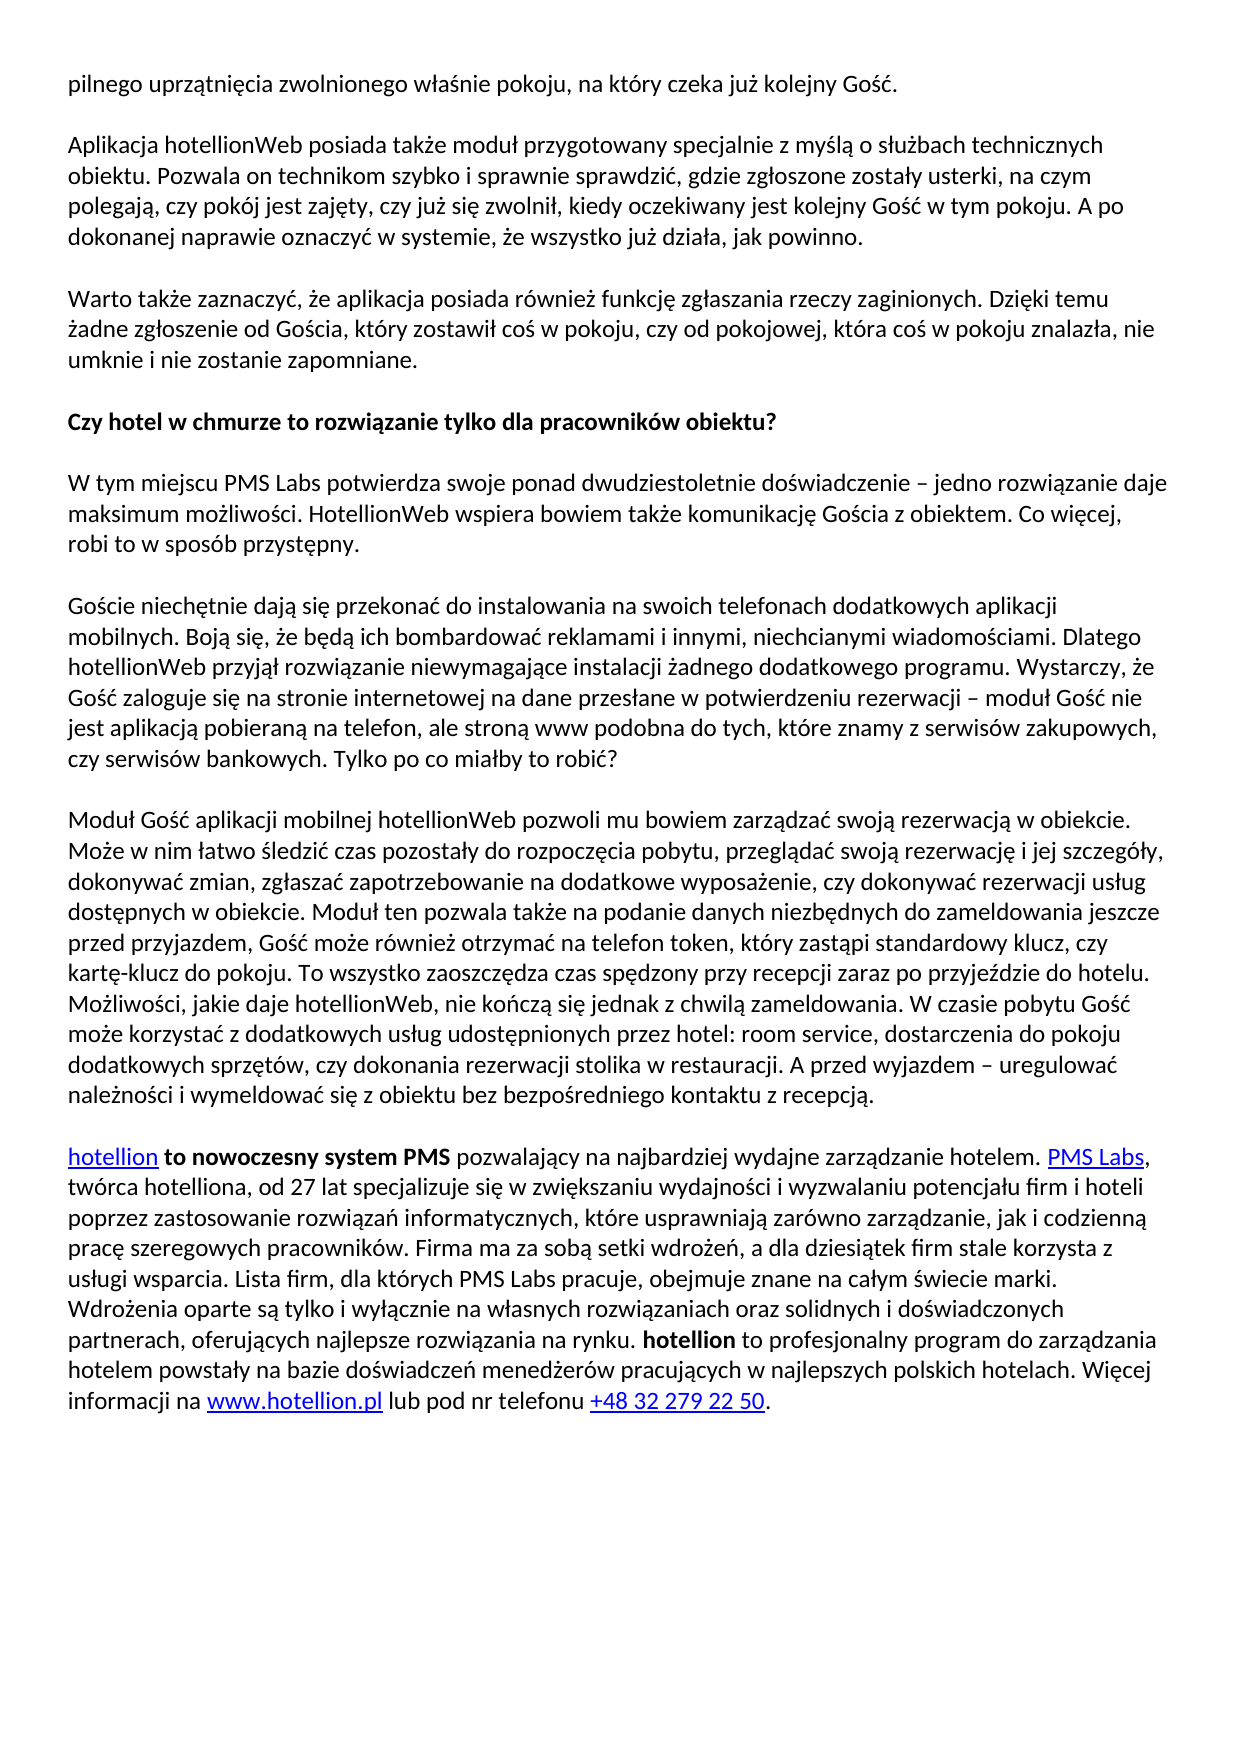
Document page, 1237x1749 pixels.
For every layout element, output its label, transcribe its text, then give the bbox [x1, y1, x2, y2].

text hotellion to nowoczesny system PMS pozwalający na najbardziej wydajne zarządzanie hotelem. PMS Labs, twórca hotelliona, od 27 lat specjalizuje się w zwiększaniu wydajności i wyzwalaniu potencjału firm i hoteli poprzez zastosowanie rozwiązań informatycznych, które usprawniają zarówno zarządzanie, jak i codzienną pracę szeregowych pracowników. Firma ma za sobą setki wdrożeń, a dla dziesiątek firm stale korzysta z usługi wsparcia. Lista firm, dla których PMS Labs pracuje, obejmuje znane na całym świecie marki. Wdrożenia oparte są tylko i wyłącznie na własnych rozwiązaniach oraz solidnych i doświadczonych partnerach, oferujących najlepsze rozwiązania na rynku. hotellion to profesjonalny program do zarządzania hotelem powstały na bazie doświadczeń menedżerów pracujących w najlepszych polskich hotelach. Więcej informacji na www.hotellion.pl lub pod nr telefonu +48 32 279 22 50. [68, 1141, 1169, 1416]
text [68, 68, 1169, 98]
text W tym miejscu PMS Labs potwierdza swoje ponad dwudziestoletnie doświadczenie – jedno rozwiązanie daje maksimum możliwości. HotellionWeb wspiera bowiem także komunikację Gościa z obiektem. Co więcej, robi to w sposób przystępny. [68, 467, 1169, 559]
text Czy hotel w chmurze to rozwiązanie tylko dla pracowników obiektu? [68, 406, 1169, 436]
text Aplikacja hotellionWeb posiada także moduł przygotowany specjalnie z myślą o służbach technicznych obiektu. Pozwala on technikom szybko i sprawnie sprawdzić, gdzie zgłoszone zostały usterki, na czym polegają, czy pokój jest zajęty, czy już się zwolnił, kiedy oczekiwany jest kolejny Gość w tym pokoju. A po dokonanej naprawie oznaczyć w systemie, że wszystko już działa, jak powinno. [68, 129, 1169, 252]
text Warto także zaznaczyć, że aplikacja posiada również funkcję zgłaszania rzeczy zaginionych. Dzięki temu żadne zgłoszenie od Gościa, który zostawił coś w pokoju, czy od pokojowej, która coś w pokoju znalazła, nie umknie i nie zostanie zapomniane. [68, 283, 1169, 374]
text Moduł Gość aplikacji mobilnej hotellionWeb pozwoli mu bowiem zarządzać swoją rezerwacją w obiekcie. Może w nim łatwo śledzić czas pozostały do rozpoczęcia pobytu, przeglądać swoją rezerwację i jej szczegóły, dokonywać zmian, zgłaszać zapotrzebowanie na dodatkowe wyposażenie, czy dokonywać rezerwacji usług dostępnych w obiekcie. Moduł ten pozwala także na podanie danych niezbędnych do zameldowania jeszcze przed przyjazdem, Gość może również otrzymać na telefon token, który zastąpi standardowy klucz, czy kartę-klucz do pokoju. To wszystko zaoszczędza czas spędzony przy recepcji zaraz po przyjeździe do hotelu. Możliwości, jakie daje hotellionWeb, nie kończą się jednak z chwilą zameldowania. W czasie pobytu Gość może korzystać z dodatkowych usług udostępnionych przez hotel: room service, dostarczenia do pokoju dodatkowych sprzętów, czy dokonania rezerwacji stolika w restauracji. A przed wyjazdem – uregulować należności i wymeldować się z obiektu bez bezpośredniego kontaktu z recepcją. [68, 804, 1169, 1110]
text Goście niechętnie dają się przekonać do instalowania na swoich telefonach dodatkowych aplikacji mobilnych. Boją się, że będą ich bombardować reklamami i innymi, niechcianymi wiadomościami. Dlatego hotellionWeb przyjął rozwiązanie niewymagające instalacji żadnego dodatkowego programu. Wystarczy, że Gość zaloguje się na stronie internetowej na dane przesłane w potwierdzeniu rezerwacji – moduł Gość nie jest aplikacją pobieraną na telefon, ale stroną www podobna do tych, które znamy z serwisów zakupowych, czy serwisów bankowych. Tylko po co miałby to robić? [68, 590, 1169, 773]
